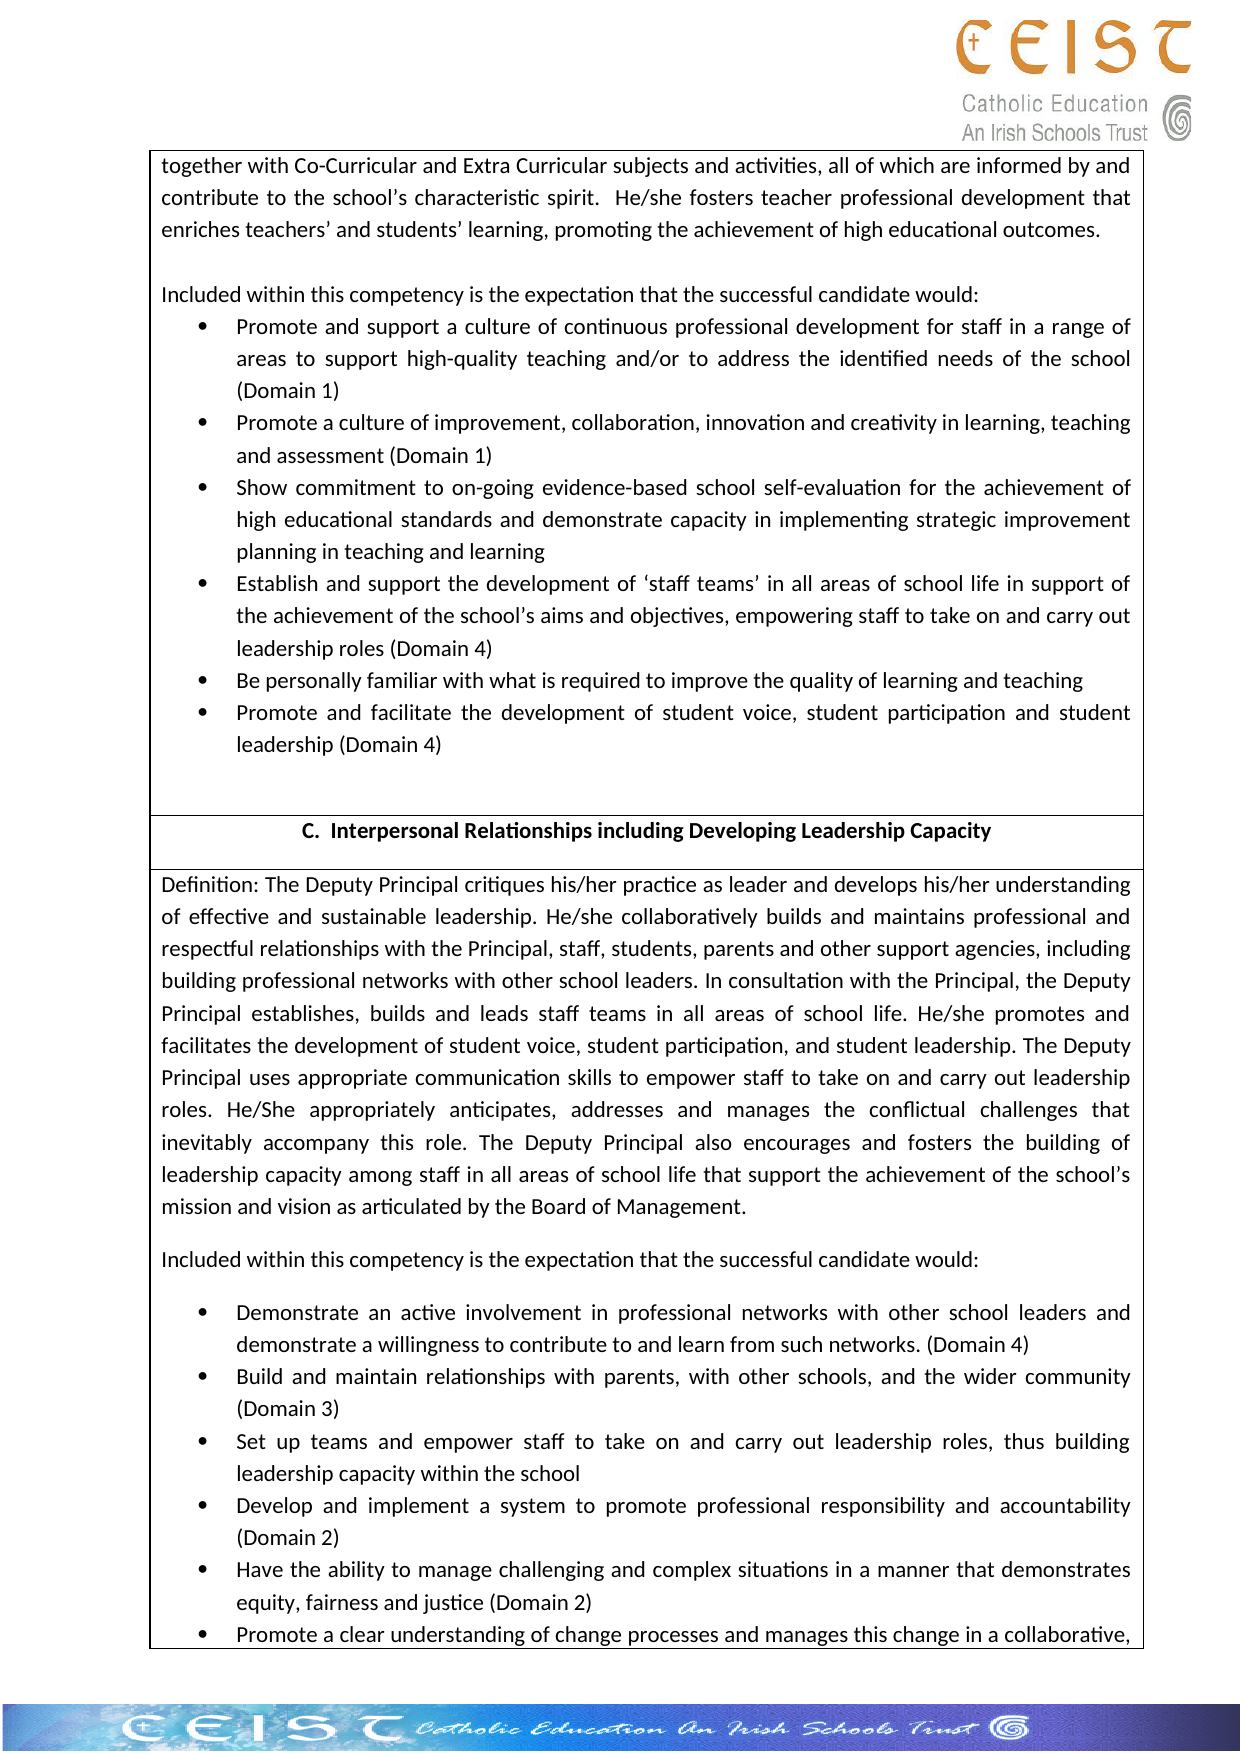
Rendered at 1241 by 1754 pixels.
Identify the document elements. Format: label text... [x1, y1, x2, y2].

picture [2, 1704, 1240, 1752]
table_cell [151, 870, 1143, 1648]
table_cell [151, 151, 1143, 815]
table_cell C. Interpersonal Relationships including Developing Leadership Capacity [151, 816, 1143, 869]
